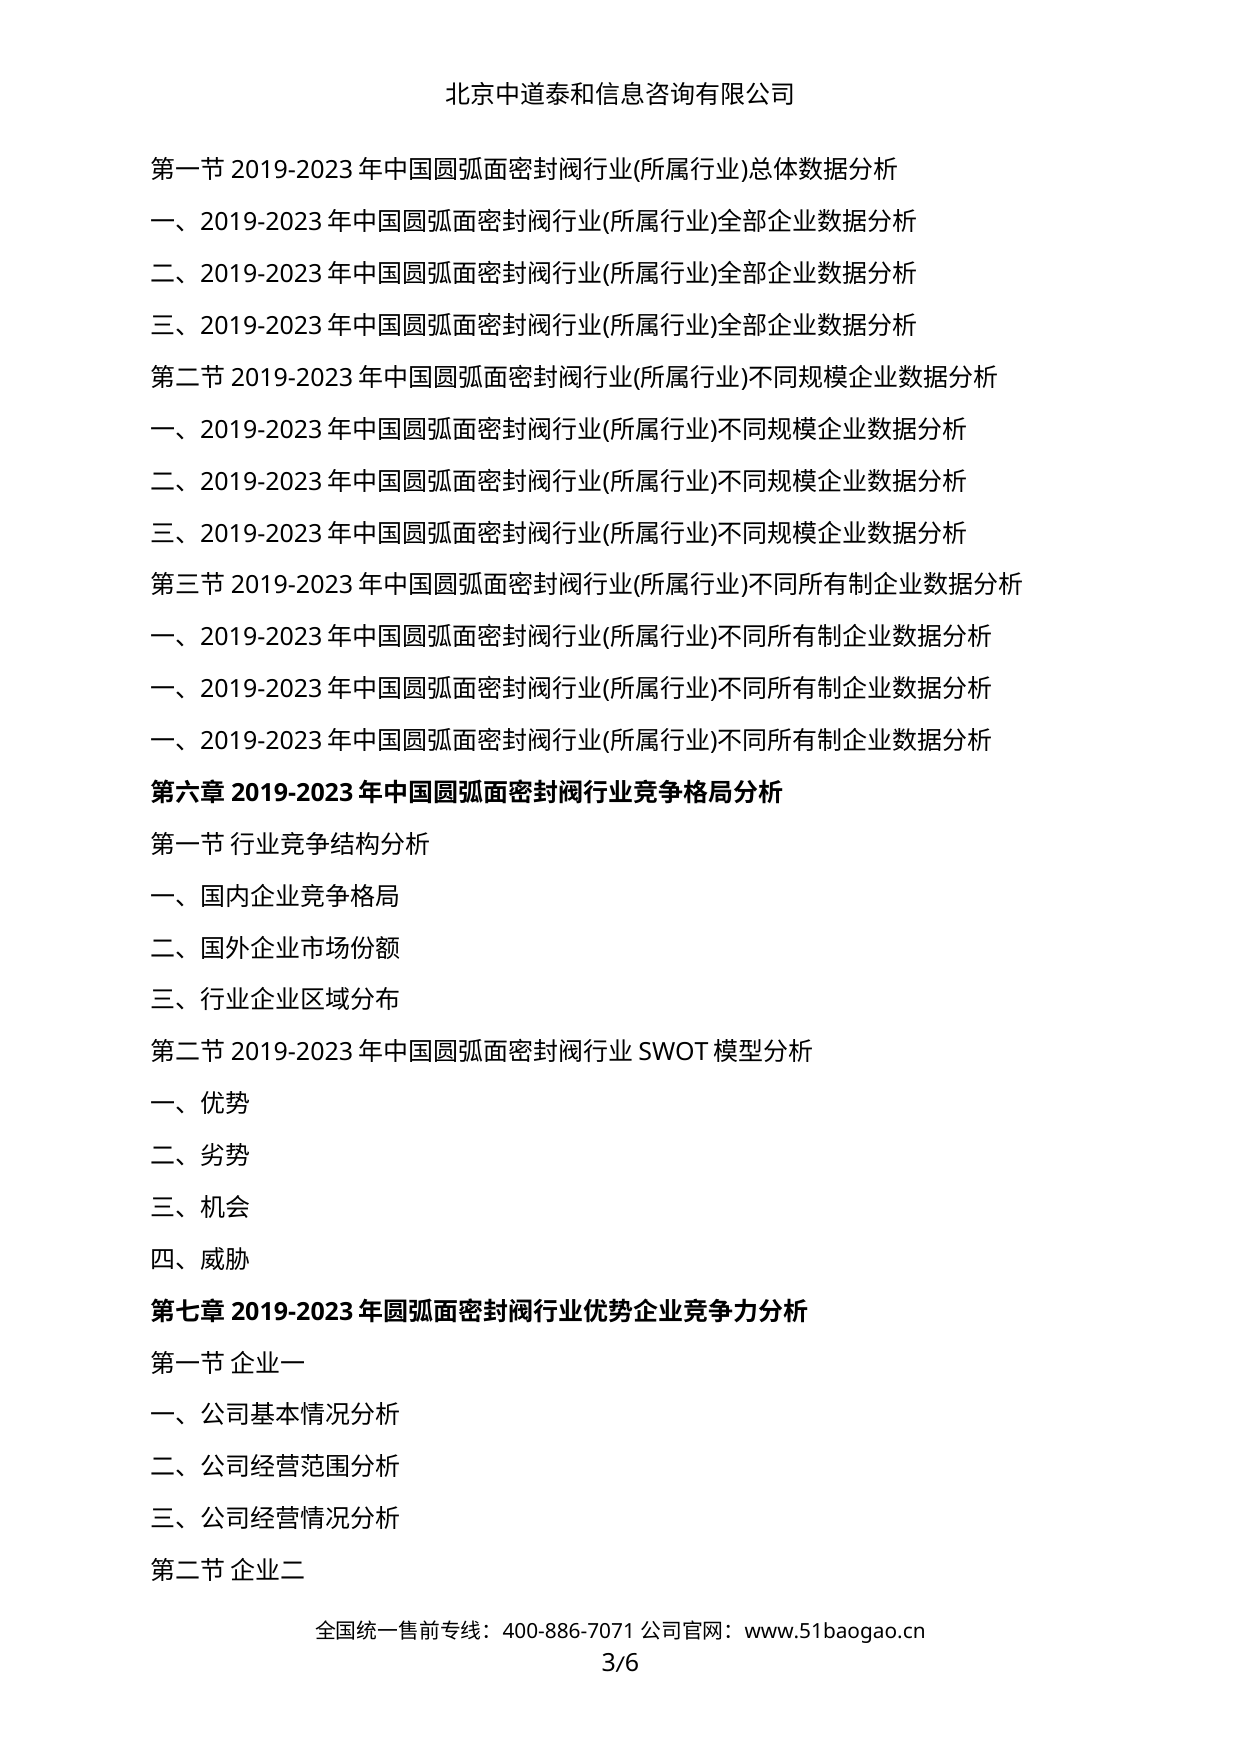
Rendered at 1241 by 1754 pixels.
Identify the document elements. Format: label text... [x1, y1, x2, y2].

text 第一节 2019-2023年中国圆弧面密封阀行业(所属行业)总体数据分析 [150, 150, 1090, 186]
text 一、2019-2023年中国圆弧面密封阀行业(所属行业)不同所有制企业数据分析 [150, 721, 1090, 757]
text 第一节 企业一 [150, 1343, 1090, 1379]
text 二、2019-2023年中国圆弧面密封阀行业(所属行业)不同规模企业数据分析 [150, 461, 1090, 497]
text 三、行业企业区域分布 [150, 980, 1090, 1016]
text 第六章 2019-2023年中国圆弧面密封阀行业竞争格局分析 [150, 772, 1090, 809]
text 三、2019-2023年中国圆弧面密封阀行业(所属行业)全部企业数据分析 [150, 306, 1090, 342]
text 一、公司基本情况分析 [150, 1395, 1090, 1431]
text 一、优势 [150, 1084, 1090, 1120]
text 三、公司经营情况分析 [150, 1499, 1090, 1535]
text 一、2019-2023年中国圆弧面密封阀行业(所属行业)不同所有制企业数据分析 [150, 617, 1090, 653]
text 二、国外企业市场份额 [150, 928, 1090, 964]
text 二、劣势 [150, 1136, 1090, 1172]
text 一、2019-2023年中国圆弧面密封阀行业(所属行业)不同规模企业数据分析 [150, 409, 1090, 446]
text 第一节 行业竞争结构分析 [150, 824, 1090, 861]
text 四、威胁 [150, 1239, 1090, 1276]
text 三、机会 [150, 1187, 1090, 1224]
text 第七章 2019-2023年圆弧面密封阀行业优势企业竞争力分析 [150, 1291, 1090, 1327]
text 一、2019-2023年中国圆弧面密封阀行业(所属行业)不同所有制企业数据分析 [150, 669, 1090, 705]
text 第二节 企业二 [150, 1551, 1090, 1587]
text 二、公司经营范围分析 [150, 1447, 1090, 1483]
text 一、2019-2023年中国圆弧面密封阀行业(所属行业)全部企业数据分析 [150, 202, 1090, 238]
text 三、2019-2023年中国圆弧面密封阀行业(所属行业)不同规模企业数据分析 [150, 513, 1090, 549]
text 二、2019-2023年中国圆弧面密封阀行业(所属行业)全部企业数据分析 [150, 254, 1090, 290]
text 第二节 2019-2023年中国圆弧面密封阀行业(所属行业)不同规模企业数据分析 [150, 357, 1090, 394]
text 第三节 2019-2023年中国圆弧面密封阀行业(所属行业)不同所有制企业数据分析 [150, 565, 1090, 601]
text 第二节 2019-2023年中国圆弧面密封阀行业SWOT模型分析 [150, 1032, 1090, 1068]
text 一、国内企业竞争格局 [150, 876, 1090, 912]
